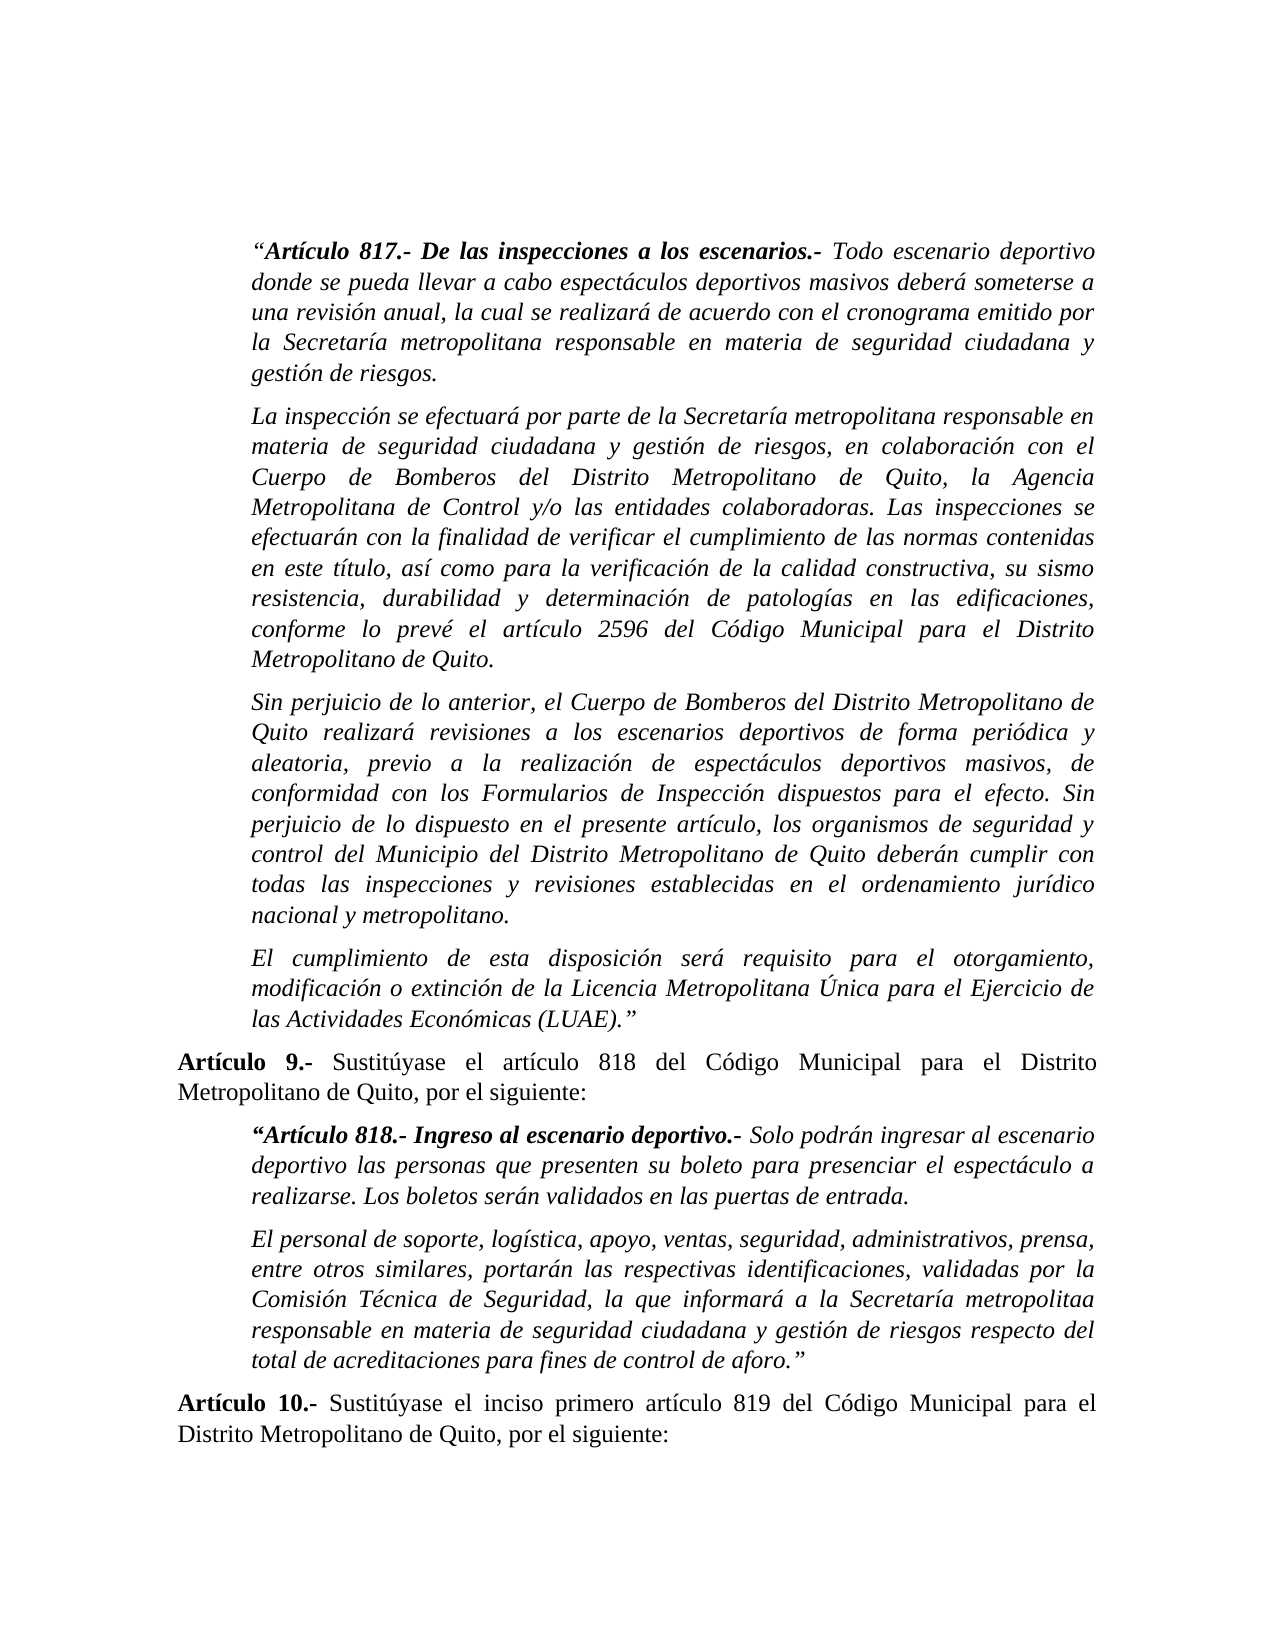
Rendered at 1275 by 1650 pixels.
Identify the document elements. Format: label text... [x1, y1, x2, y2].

text “Artículo 818.- Ingreso al escenario deportivo.- Solo podrán ingresar al escenario deportivo las personas que presenten su boleto para presenciar el espectáculo a realizarse. Los boletos serán validados en las puertas de entrada. [251, 1120, 1098, 1209]
text El personal de soporte, logística, apoyo, ventas, seguridad, administrativos, prensa, entre otros similares, portarán las respectivas identificaciones, validadas por la Comisión Técnica de Seguridad, la que informará a la Secretaría metropolitaa responsable en materia de seguridad ciudadana y gestión de riesgos respecto del total de acreditaciones para fines de control de aforo.” [251, 1224, 1098, 1374]
text Artículo 10.- Sustitúyase el inciso primero artículo 819 del Código Municipal para el Distrito Metropolitano de Quito, por el siguiente: [177, 1388, 1098, 1447]
text “Artículo 817.- De las inspecciones a los escenarios.- Todo escenario deportivo donde se pueda llevar a cabo espectáculos deportivos masivos deberá someterse a una revisión anual, la cual se realizará de acuerdo con el cronograma emitido por la Secretaría metropolitana responsable en materia de seguridad ciudadana y gestión de riesgos. [251, 236, 1098, 387]
text Artículo 9.- Sustitúyase el artículo 818 del Código Municipal para el Distrito Metropolitano de Quito, por el siguiente: [177, 1047, 1098, 1106]
text La inspección se efectuará por parte de la Secretaría metropolitana responsable en materia de seguridad ciudadana y gestión de riesgos, en colaboración con el Cuerpo de Bomberos del Distrito Metropolitano de Quito, la Agencia Metropolitana de Control y/o las entidades colaboradoras. Las inspecciones se efectuarán con la finalidad de verificar el cumplimiento de las normas contenidas en este título, así como para la verificación de la calidad constructiva, su sismo resistencia, durabilidad y determinación de patologías en las edificaciones, conforme lo prevé el artículo 2596 del Código Municipal para el Distrito Metropolitano de Quito. [251, 401, 1098, 673]
text Sin perjuicio de lo anterior, el Cuerpo de Bomberos del Distrito Metropolitano de Quito realizará revisiones a los escenarios deportivos de forma periódica y aleatoria, previo a la realización de espectáculos deportivos masivos, de conformidad con los Formularios de Inspección dispuestos para el efecto. Sin perjuicio de lo dispuesto en el presente artículo, los organismos de seguridad y control del Municipio del Distrito Metropolitano de Quito deberán cumplir con todas las inspecciones y revisiones establecidas en el ordenamiento jurídico nacional y metropolitano. [251, 687, 1098, 929]
text El cumplimiento de esta disposición será requisito para el otorgamiento, modificación o extinción de la Licencia Metropolitana Única para el Ejercicio de las Actividades Económicas (LUAE).” [251, 943, 1098, 1032]
